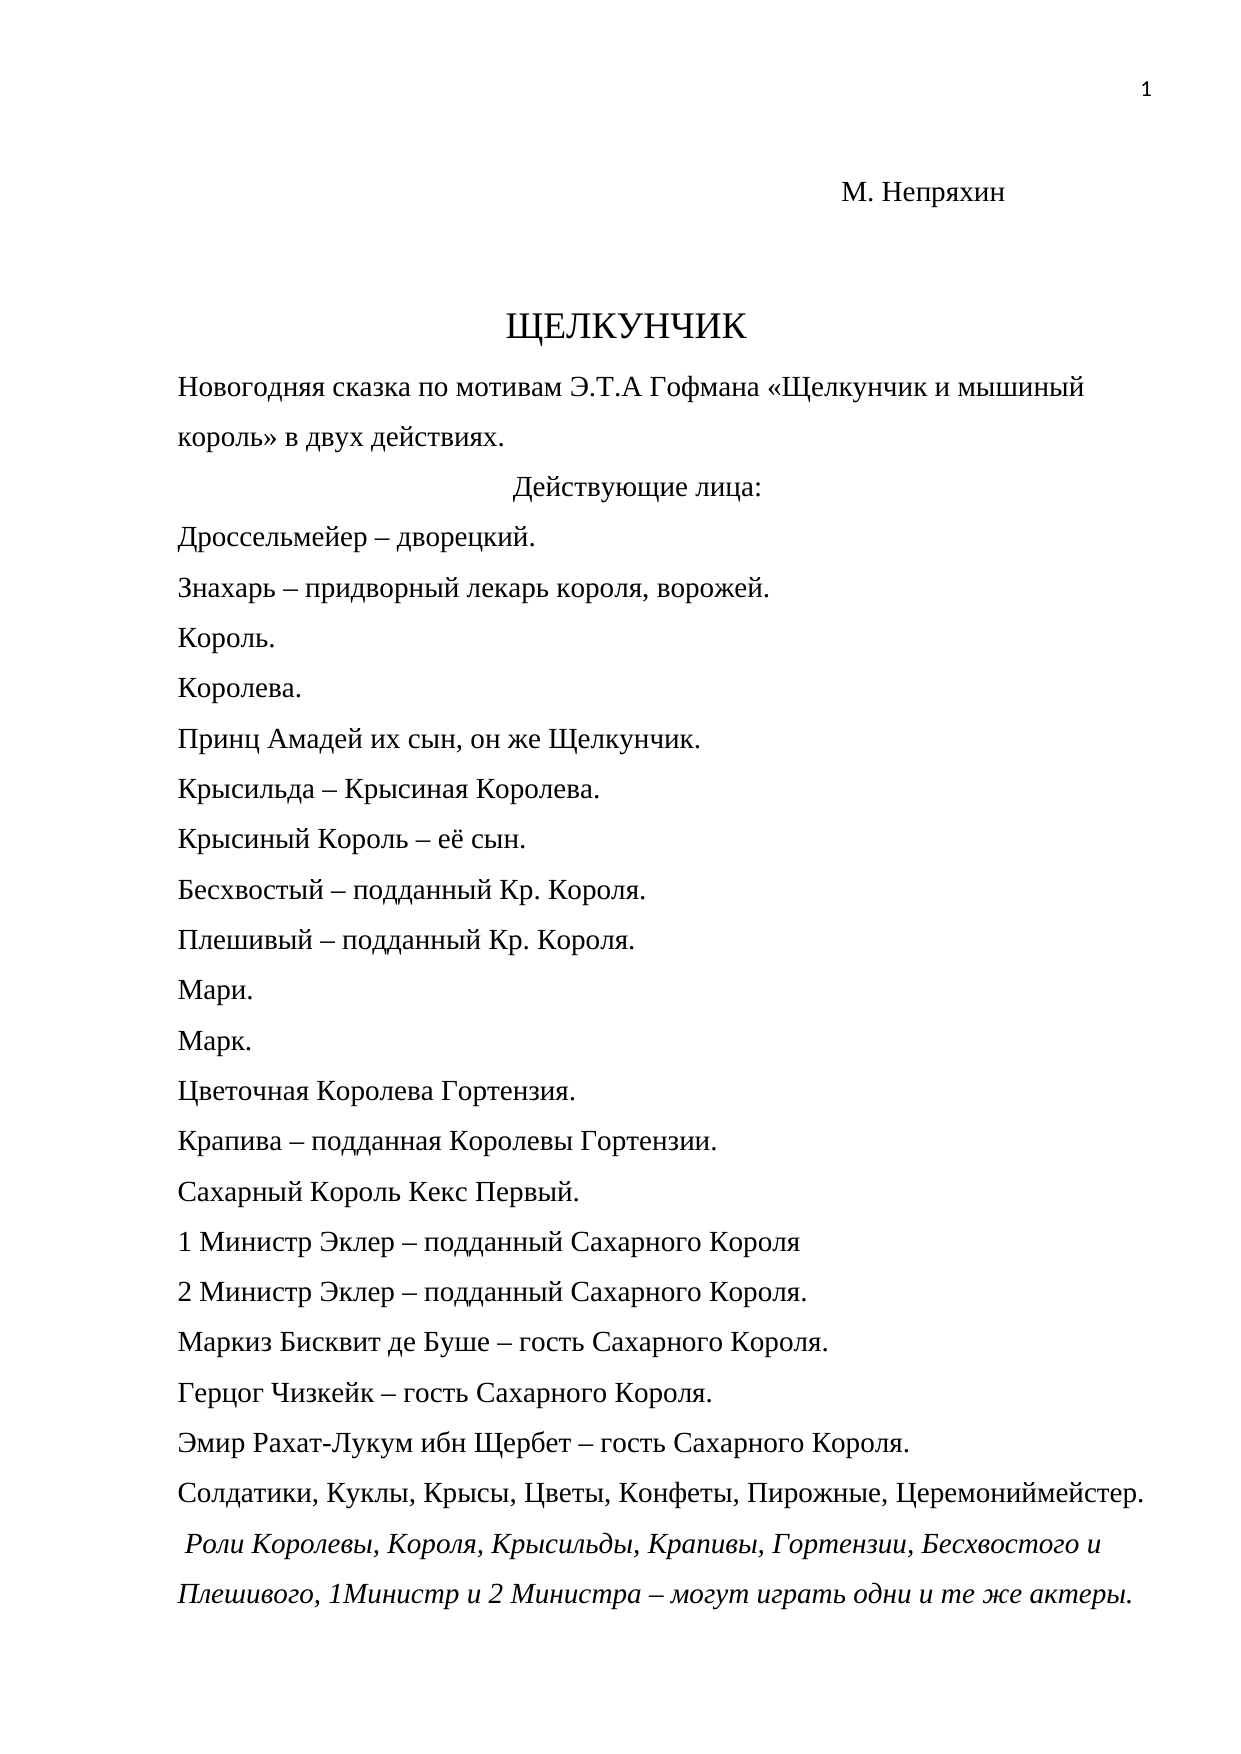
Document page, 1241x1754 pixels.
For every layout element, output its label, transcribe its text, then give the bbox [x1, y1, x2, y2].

text Роли Королевы, Короля, Крысильды, Крапивы, Гортензии, Бесхвостого и Плешивого, 1Министр и 2 Министра – могут играть одни и те же актеры. [177, 1526, 1152, 1610]
text Крапива – подданная Королевы Гортензии. [177, 1123, 1152, 1157]
text Крысиный Король – её сын. [177, 821, 1152, 855]
text Действующие лица: [177, 469, 1152, 503]
text Бесхвостый – подданный Кр. Короля. [177, 872, 1152, 905]
text Герцог Чизкейк – гость Сахарного Короля. [177, 1375, 1152, 1408]
text Плешивый – подданный Кр. Короля. [177, 922, 1152, 956]
text Цветочная Королева Гортензия. [177, 1073, 1152, 1107]
text М. Непряхин [841, 130, 1152, 208]
text 1 Министр Эклер – подданный Сахарного Короля [177, 1224, 1152, 1257]
text Королева. [177, 671, 1152, 704]
text Дроссельмейер – дворецкий. [177, 519, 1152, 553]
text Крысильда – Крысиная Королева. [177, 771, 1152, 805]
text ЩЕЛКУНЧИК [177, 304, 1152, 347]
text Солдатики, Куклы, Крысы, Цветы, Конфеты, Пирожные, Церемониймейстер. [177, 1476, 1152, 1509]
text Марк. [177, 1023, 1152, 1056]
text Принц Амадей их сын, он же Щелкунчик. [177, 721, 1152, 754]
text Маркиз Бисквит де Буше – гость Сахарного Короля. [177, 1324, 1152, 1358]
text Король. [177, 620, 1152, 654]
text Знахарь – придворный лекарь короля, ворожей. [177, 570, 1152, 603]
text Эмир Рахат-Лукум ибн Щербет – гость Сахарного Короля. [177, 1425, 1152, 1459]
text Мари. [177, 972, 1152, 1006]
text Новогодняя сказка по мотивам Э.Т.А Гофмана «Щелкунчик и мышиный король» в двух действиях. [177, 369, 1152, 452]
text Сахарный Король Кекс Первый. [177, 1174, 1152, 1207]
text 2 Министр Эклер – подданный Сахарного Короля. [177, 1274, 1152, 1308]
